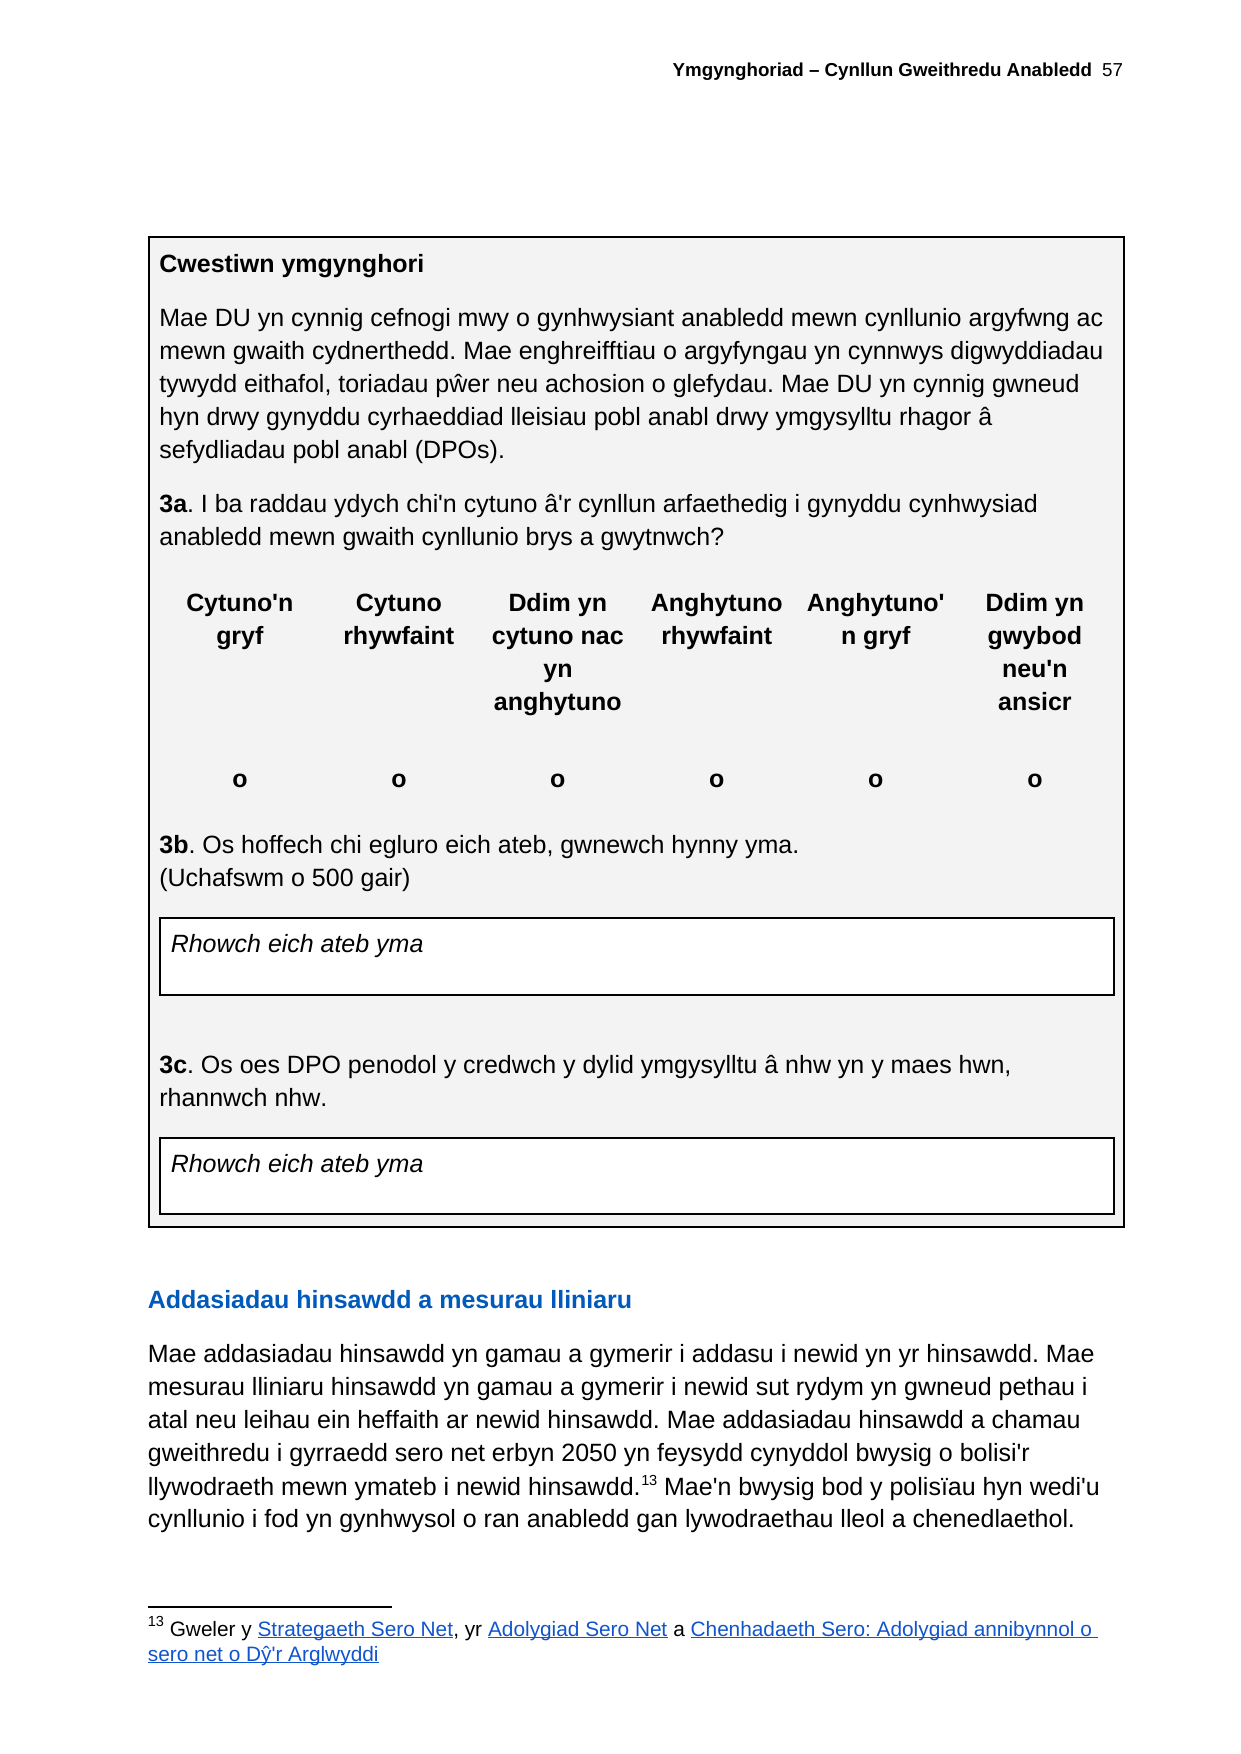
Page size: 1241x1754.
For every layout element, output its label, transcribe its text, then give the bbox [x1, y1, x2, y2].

text Mae addasiadau hinsawdd yn gamau a gymerir i addasu i newid yn yr hinsawdd. Mae mesurau lliniaru hinsawdd yn gamau a gymerir i newid sut rydym yn gwneud pethau i atal neu leihau ein heffaith ar newid hinsawdd. Mae addasiadau hinsawdd a chamau gweithredu i gyrraedd sero net erbyn 2050 yn feysydd cynyddol bwysig o bolisi'r llywodraeth mewn ymateb i newid hinsawdd. Mae'n bwysig bod y polisïau hyn wedi'u cynllunio i fod yn gynhwysol o ran anabledd gan lywodraethau lleol a chenedlaethol. [148, 1339, 1122, 1533]
table_header Cwestiwn ymgynghori Mae DU yn cynnig cefnogi mwy o gynhwysiant anabledd mewn cynllunio argyfwng ac mewn gwaith cydnerthedd. Mae enghreifftiau o argyfyngau yn cynnwys digwyddiadau tywydd eithafol, toriadau pŵer neu achosion o glefydau. Mae DU yn cynnig gwneud hyn drwy gynyddu cyrhaeddiad lleisiau pobl anabl drwy ymgysylltu rhagor â sefydliadau pobl anabl (DPOs). 3a. I ba raddau ydych chi'n cytuno â'r cynllun arfaethedig i gynyddu cynhwysiad anabledd mewn gwaith cynllunio brys a gwytnwch? 3b. Os hoffech chi egluro eich ateb, gwnewch hynny yma. (Uchafswm o 500 gair) 3c. Os oes DPO penodol y credwch y dylid ymgysylltu â nhw yn y maes hwn, rhannwch nhw. [150, 238, 1123, 1226]
subtitle Addasiadau hinsawdd a mesurau lliniaru [148, 1286, 1122, 1314]
